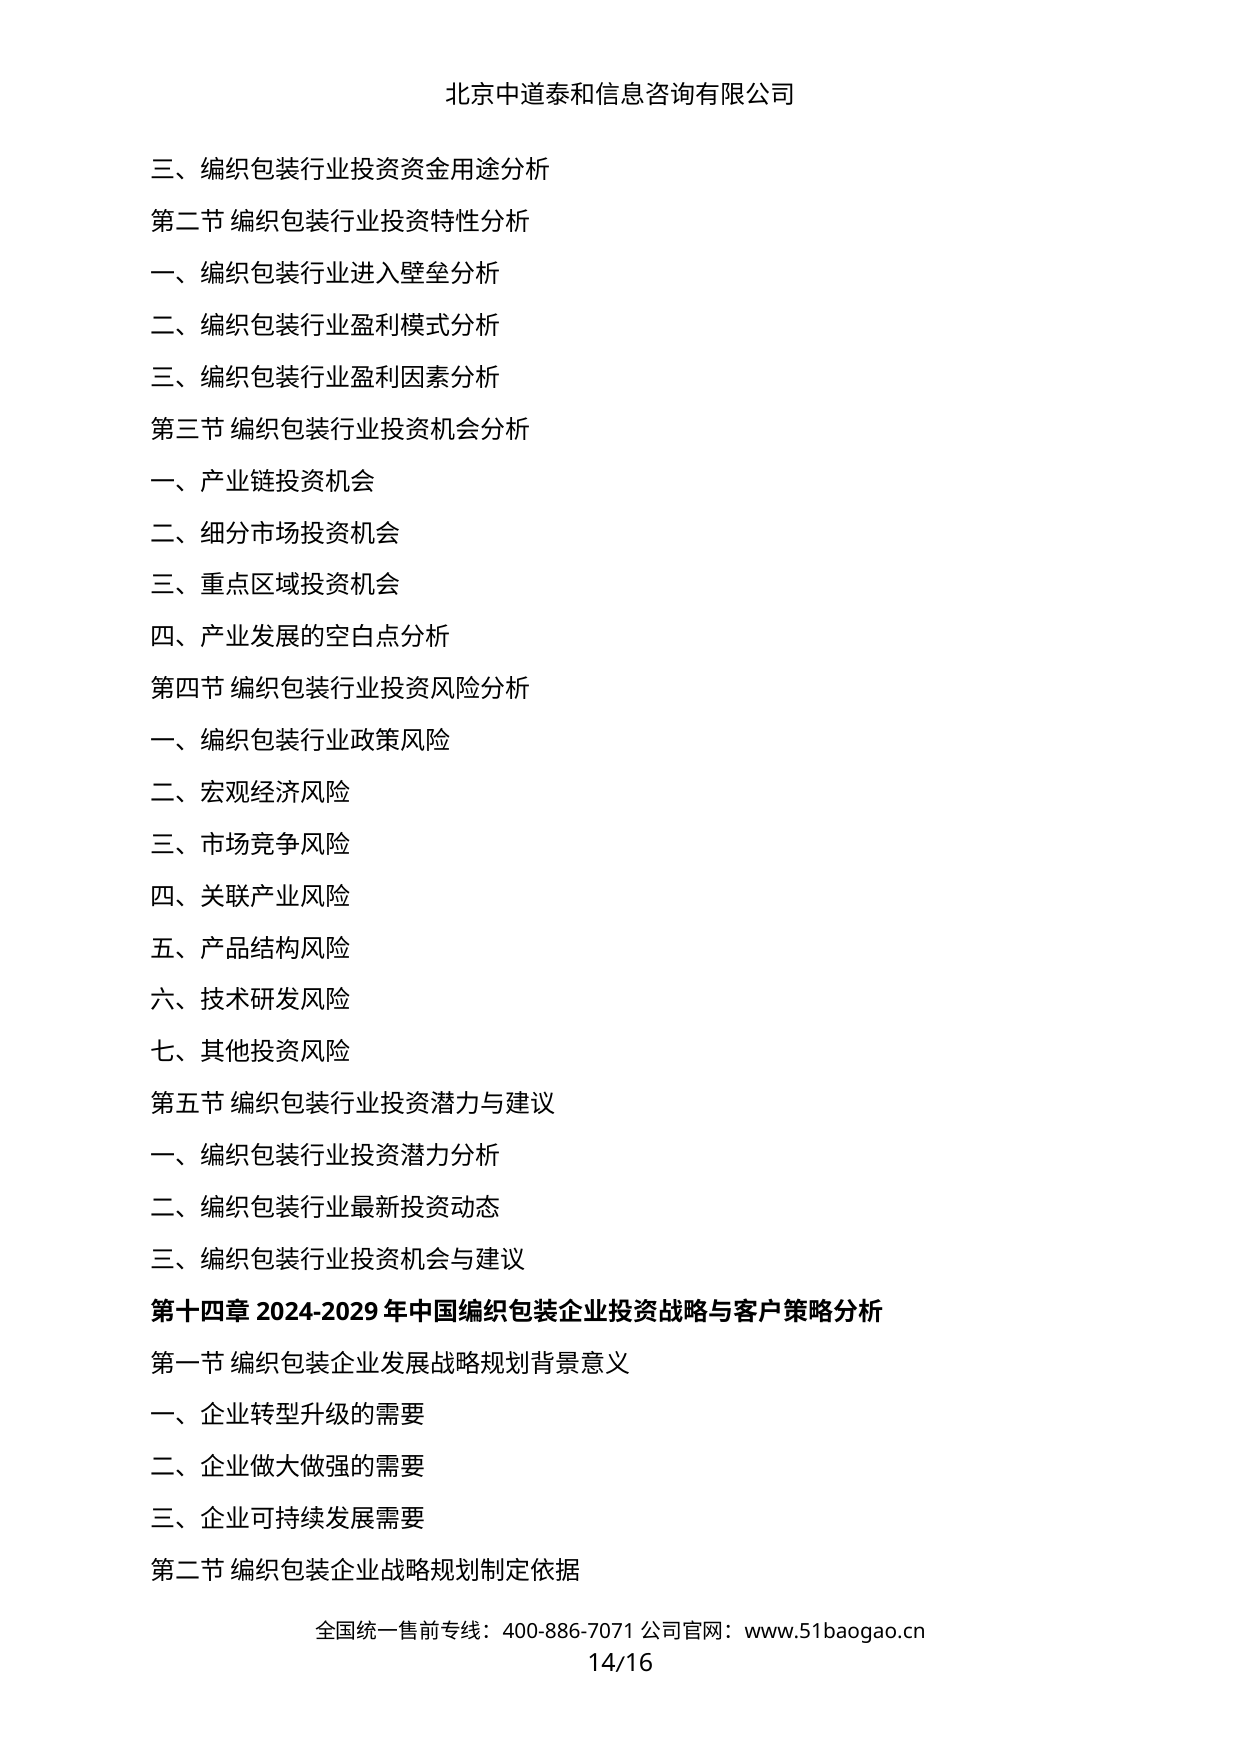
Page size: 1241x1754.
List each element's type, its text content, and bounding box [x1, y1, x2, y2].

text 二、细分市场投资机会 [150, 513, 1090, 549]
text 第二节 编织包装行业投资特性分析 [150, 202, 1090, 238]
text 六、技术研发风险 [150, 980, 1090, 1016]
text 第一节 编织包装企业发展战略规划背景意义 [150, 1343, 1090, 1379]
text 三、企业可持续发展需要 [150, 1499, 1090, 1535]
text 三、编织包装行业投资资金用途分析 [150, 150, 1090, 186]
text 一、编织包装行业投资潜力分析 [150, 1136, 1090, 1172]
text 三、市场竞争风险 [150, 824, 1090, 861]
text 五、产品结构风险 [150, 928, 1090, 964]
text 第三节 编织包装行业投资机会分析 [150, 409, 1090, 446]
text 七、其他投资风险 [150, 1032, 1090, 1068]
text 第五节 编织包装行业投资潜力与建议 [150, 1084, 1090, 1120]
text 第十四章 2024-2029年中国编织包装企业投资战略与客户策略分析 [150, 1291, 1090, 1327]
text 一、产业链投资机会 [150, 461, 1090, 497]
text 第二节 编织包装企业战略规划制定依据 [150, 1551, 1090, 1587]
text 二、编织包装行业最新投资动态 [150, 1187, 1090, 1224]
text 一、编织包装行业进入壁垒分析 [150, 254, 1090, 290]
text 二、宏观经济风险 [150, 772, 1090, 809]
text 四、关联产业风险 [150, 876, 1090, 912]
text 一、编织包装行业政策风险 [150, 721, 1090, 757]
text 二、企业做大做强的需要 [150, 1447, 1090, 1483]
text 一、企业转型升级的需要 [150, 1395, 1090, 1431]
text 四、产业发展的空白点分析 [150, 617, 1090, 653]
text 三、重点区域投资机会 [150, 565, 1090, 601]
text 第四节 编织包装行业投资风险分析 [150, 669, 1090, 705]
text 二、编织包装行业盈利模式分析 [150, 306, 1090, 342]
text 三、编织包装行业投资机会与建议 [150, 1239, 1090, 1276]
text 三、编织包装行业盈利因素分析 [150, 357, 1090, 394]
